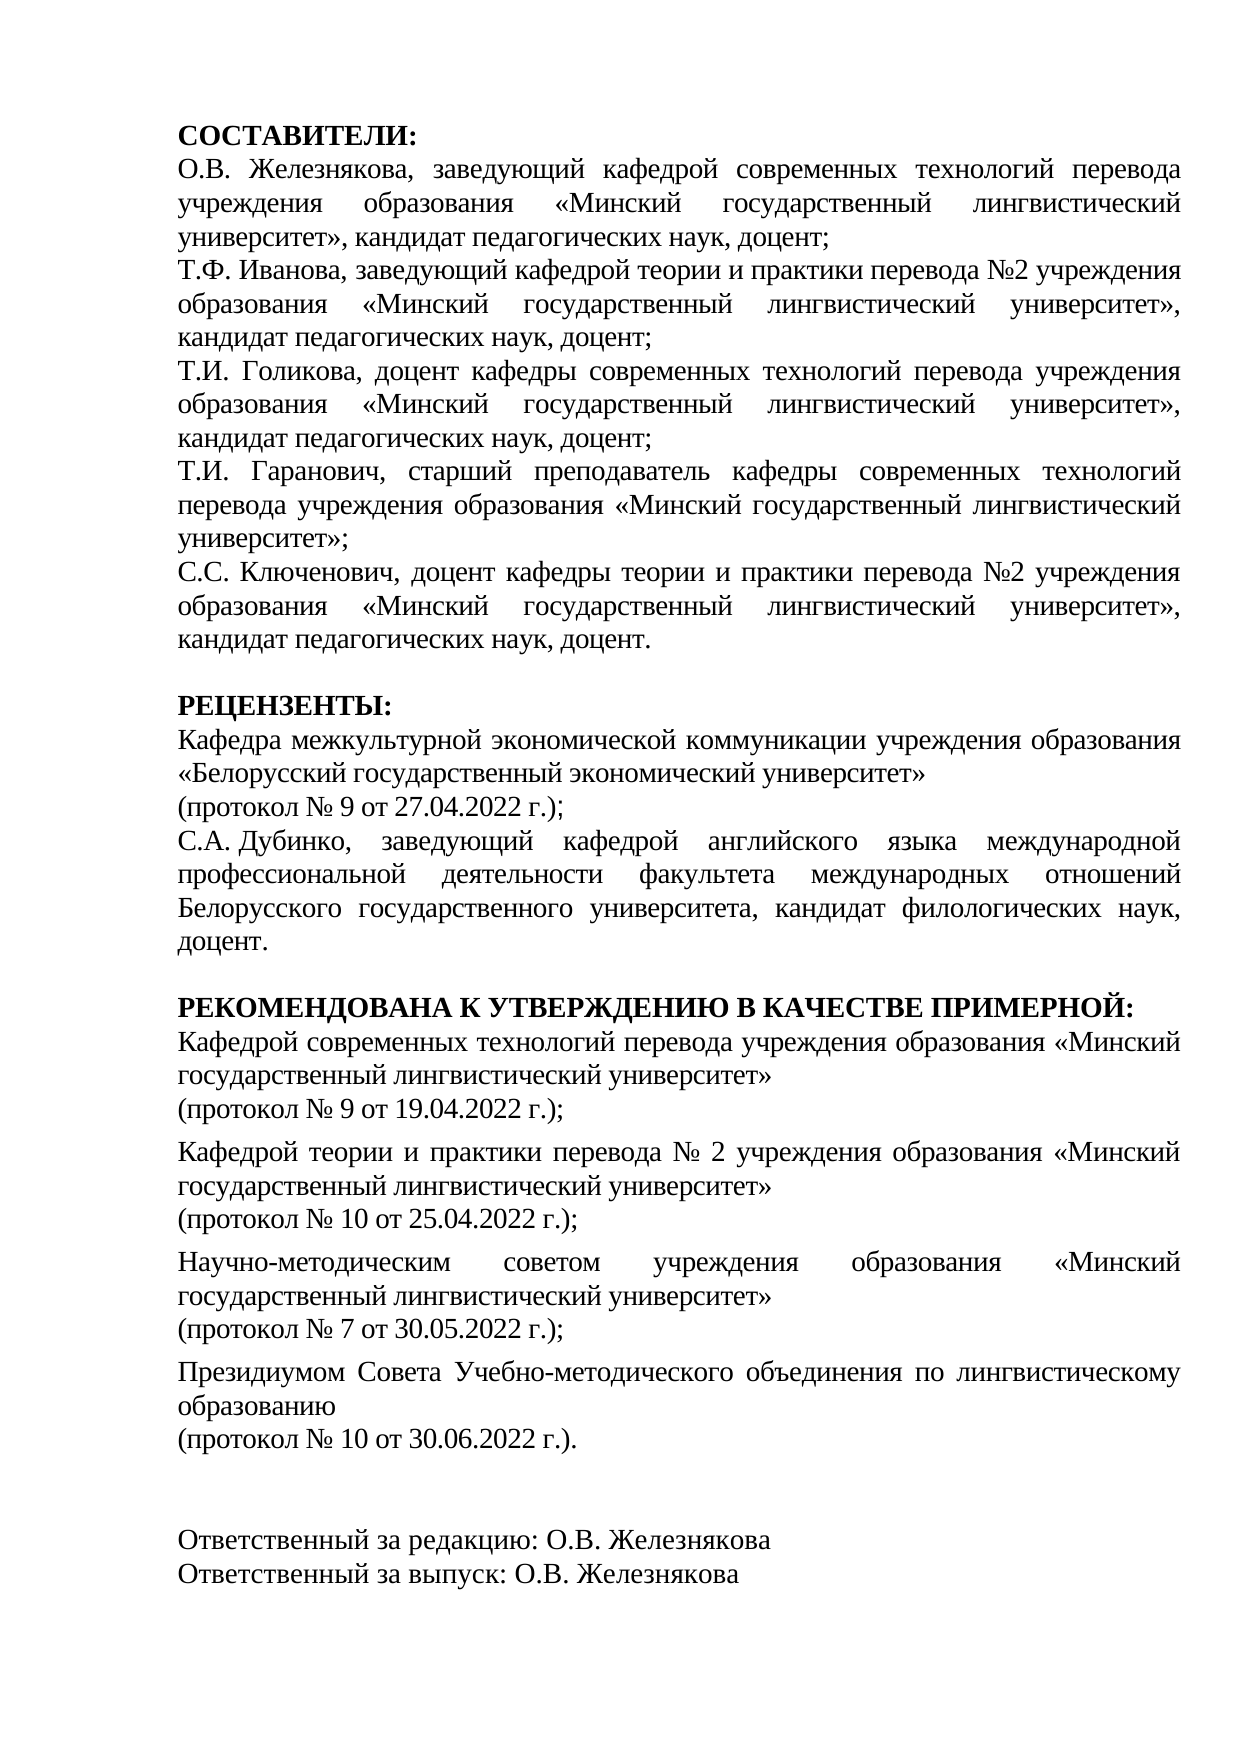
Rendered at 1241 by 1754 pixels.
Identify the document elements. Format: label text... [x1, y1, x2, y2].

text (протокол № 9 от 27.04.2022 г.); [177, 789, 1181, 823]
text (протокол № 7 от 30.05.2022 г.); [177, 1311, 1181, 1345]
text СОСТАВИТЕЛИ: [177, 118, 1181, 152]
text Т.Ф. Иванова, заведующий кафедрой теории и практики перевода №2 учреждения образования «Минский государственный лингвистический университет», кандидат педагогических наук, доцент; [177, 252, 1181, 353]
text Т.И. Гаранович, старший преподаватель кафедры современных технологий перевода учреждения образования «Минский государственный лингвистический университет»; [177, 453, 1181, 554]
text Кафедрой современных технологий перевода учреждения образования «Минский государственный лингвистический университет» [177, 1024, 1181, 1091]
text Кафедрой теории и практики перевода № 2 учреждения образования «Минский государственный лингвистический университет» [177, 1134, 1181, 1201]
text РЕЦЕНЗЕНТЫ: [177, 688, 1181, 722]
text (протокол № 10 от 30.06.2022 г.). [177, 1422, 1181, 1455]
text Научно-методическим советом учреждения образования «Минский государственный лингвистический университет» [177, 1244, 1181, 1311]
text (протокол № 9 от 19.04.2022 г.); [177, 1091, 1181, 1124]
text Ответственный за выпуск: О.В. Железнякова [177, 1556, 1181, 1589]
text РЕКОМЕНДОВАНА К УТВЕРЖДЕНИЮ В КАЧЕСТВЕ ПРИМЕРНОЙ: [177, 990, 1181, 1024]
text С.С. Ключенович, доцент кафедры теории и практики перевода №2 учреждения образования «Минский государственный лингвистический университет», кандидат педагогических наук, доцент. [177, 554, 1181, 655]
text Кафедра межкультурной экономической коммуникации учреждения образования «Белорусский государственный экономический университет» [177, 722, 1181, 789]
text Президиумом Совета Учебно-методического объединения по лингвистическому образованию [177, 1354, 1181, 1422]
text С.А. Дубинко, заведующий кафедрой английского языка международной профессиональной деятельности факультета международных отношений Белорусского государственного университета, кандидат филологических наук, доцент. [177, 823, 1181, 957]
text Т.И. Голикова, доцент кафедры современных технологий перевода учреждения образования «Минский государственный лингвистический университет», кандидат педагогических наук, доцент; [177, 353, 1181, 453]
text Ответственный за редакцию: О.В. Железнякова [177, 1522, 1181, 1556]
text (протокол № 10 от 25.04.2022 г.); [177, 1201, 1181, 1235]
text О.В. Железнякова, заведующий кафедрой современных технологий перевода учреждения образования «Минский государственный лингвистический университет», кандидат педагогических наук, доцент; [177, 152, 1181, 252]
